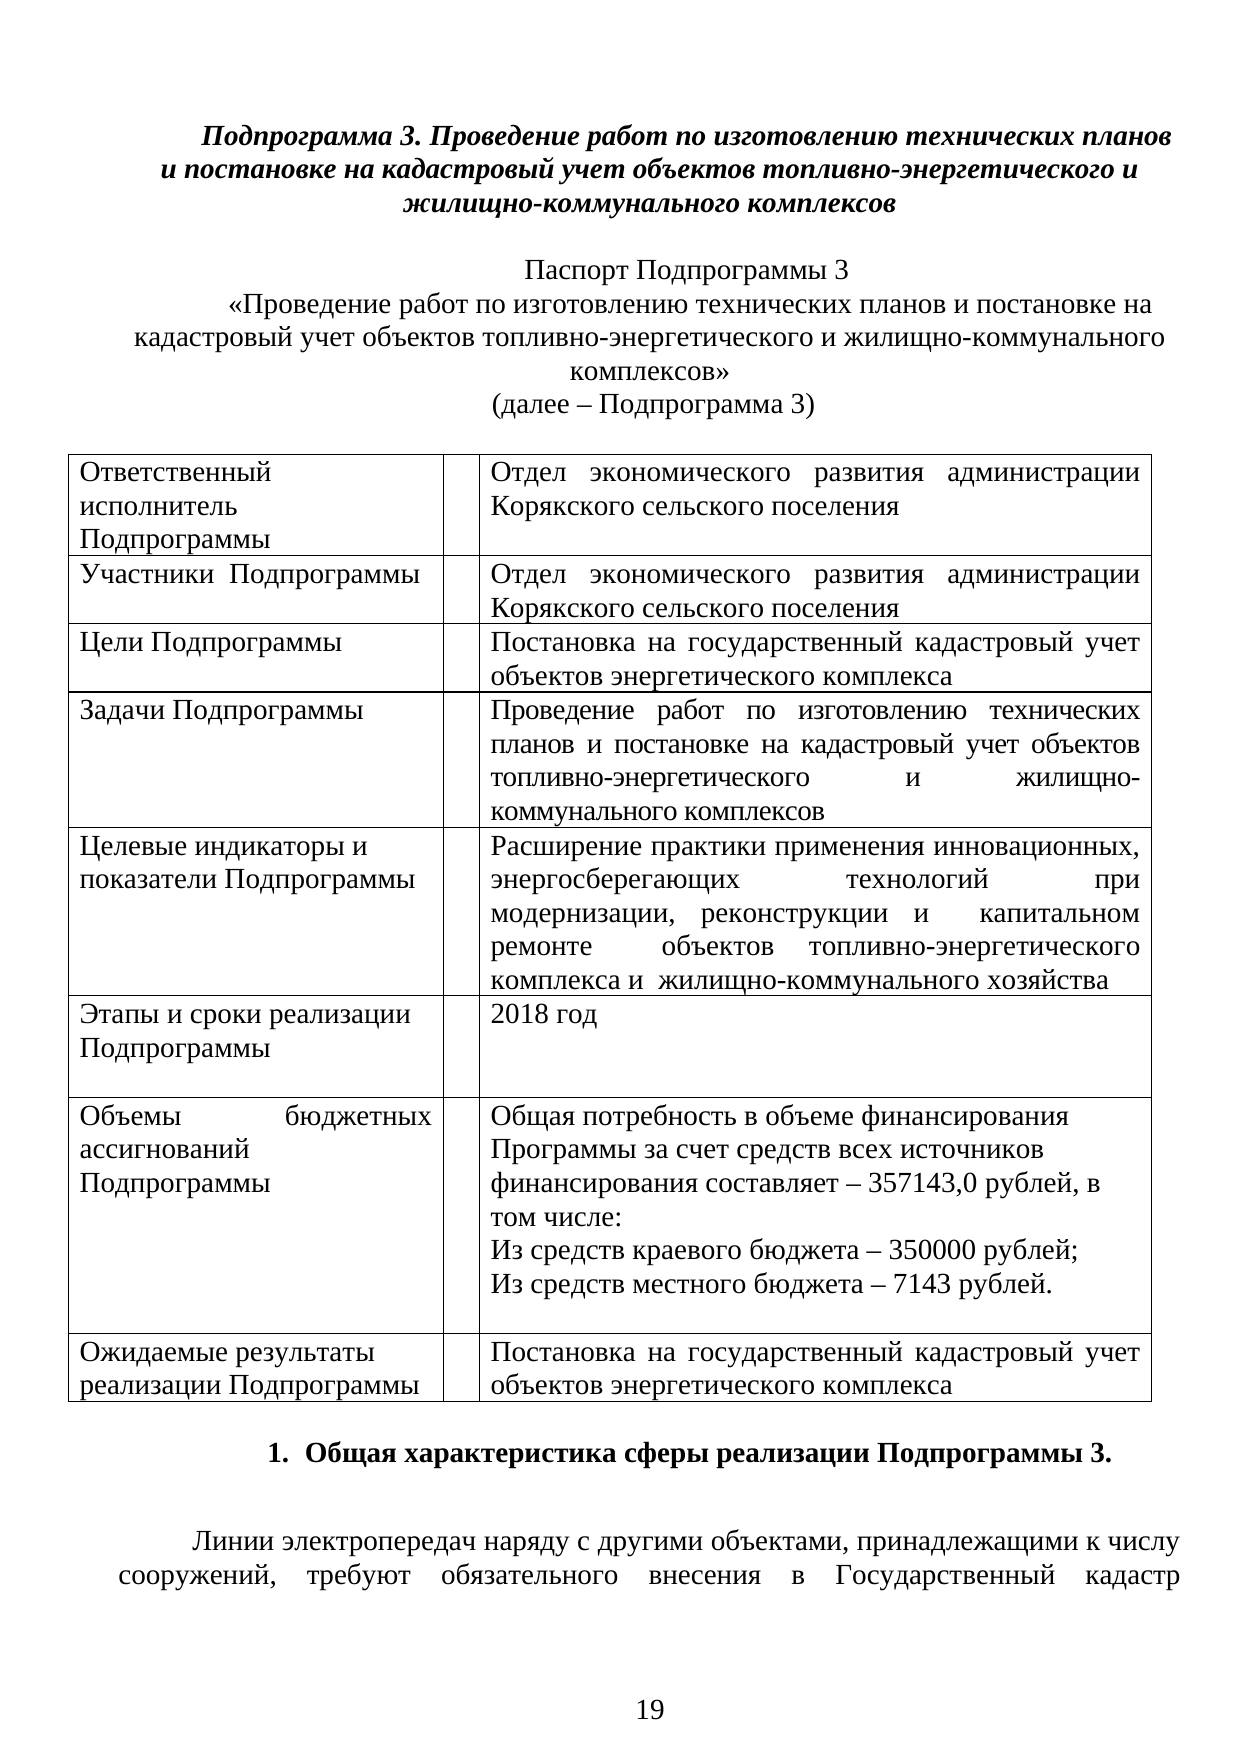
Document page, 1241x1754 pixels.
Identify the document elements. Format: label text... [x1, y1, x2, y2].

table_cell [444, 1098, 479, 1333]
table_header Отдел экономического развития администрации Корякского сельского поселения [480, 455, 1151, 555]
table_cell Отдел экономического развития администрации Корякского сельского поселения [480, 556, 1151, 623]
table_cell [444, 828, 479, 995]
text Паспорт Подпрограммы 3 [118, 252, 1181, 286]
table_cell Объемы бюджетных ассигнований Подпрограммы [69, 1098, 443, 1333]
table_cell Постановка на государственный кадастровый учет объектов энергетического комплекса [480, 624, 1151, 691]
table_cell Расширение практики применения инновационных, энергосберегающих технологий при модернизации, реконструкции и капитальном ремонте объектов топливно-энергетического комплекса и жилищно-коммунального хозяйства [480, 828, 1151, 995]
table_cell Целевые индикаторы и показатели Подпрограммы [69, 828, 443, 995]
table_header Ответственный исполнитель Подпрограммы [69, 455, 443, 555]
table_cell Ожидаемые результаты реализации Подпрограммы [69, 1334, 443, 1401]
text Подпрограмма 3. Проведение работ по изготовлению технических планов и постановке на кадастровый учет объектов топливно-энергетического и жилищно-коммунального комплексов [118, 118, 1181, 219]
table_cell Участники Подпрограммы [69, 556, 443, 623]
text «Проведение работ по изготовлению технических планов и постановке на кадастровый учет объектов топливно-энергетического и жилищно-коммунального комплексов» [118, 286, 1181, 386]
table_cell [444, 693, 479, 827]
table_cell Задачи Подпрограммы [69, 693, 443, 827]
table_cell [444, 556, 479, 623]
table_cell Проведение работ по изготовлению технических планов и постановке на кадастровый учет объектов топливно-энергетического и жилищно-коммунального комплексов [480, 693, 1151, 827]
table_header [444, 455, 479, 555]
table_cell [444, 624, 479, 691]
table_cell 2018 год [480, 996, 1151, 1097]
table_cell [444, 996, 479, 1097]
table_cell Цели Подпрограммы [69, 624, 443, 691]
table_cell [444, 1334, 479, 1401]
list Общая характеристика сферы реализации Подпрограммы 3. [267, 1436, 1181, 1469]
table_cell Этапы и сроки реализации Подпрограммы [69, 996, 443, 1097]
table_cell Общая потребность в объеме финансирования Программы за счет средств всех источников финансирования составляет – 357143,0 рублей, в том числе: Из средств краевого бюджета – 350000 рублей; Из средств местного бюджета – 7143 рублей. [480, 1098, 1151, 1333]
table_cell Постановка на государственный кадастровый учет объектов энергетического комплекса [480, 1334, 1151, 1401]
text (далее – Подпрограмма 3) [118, 386, 1181, 420]
